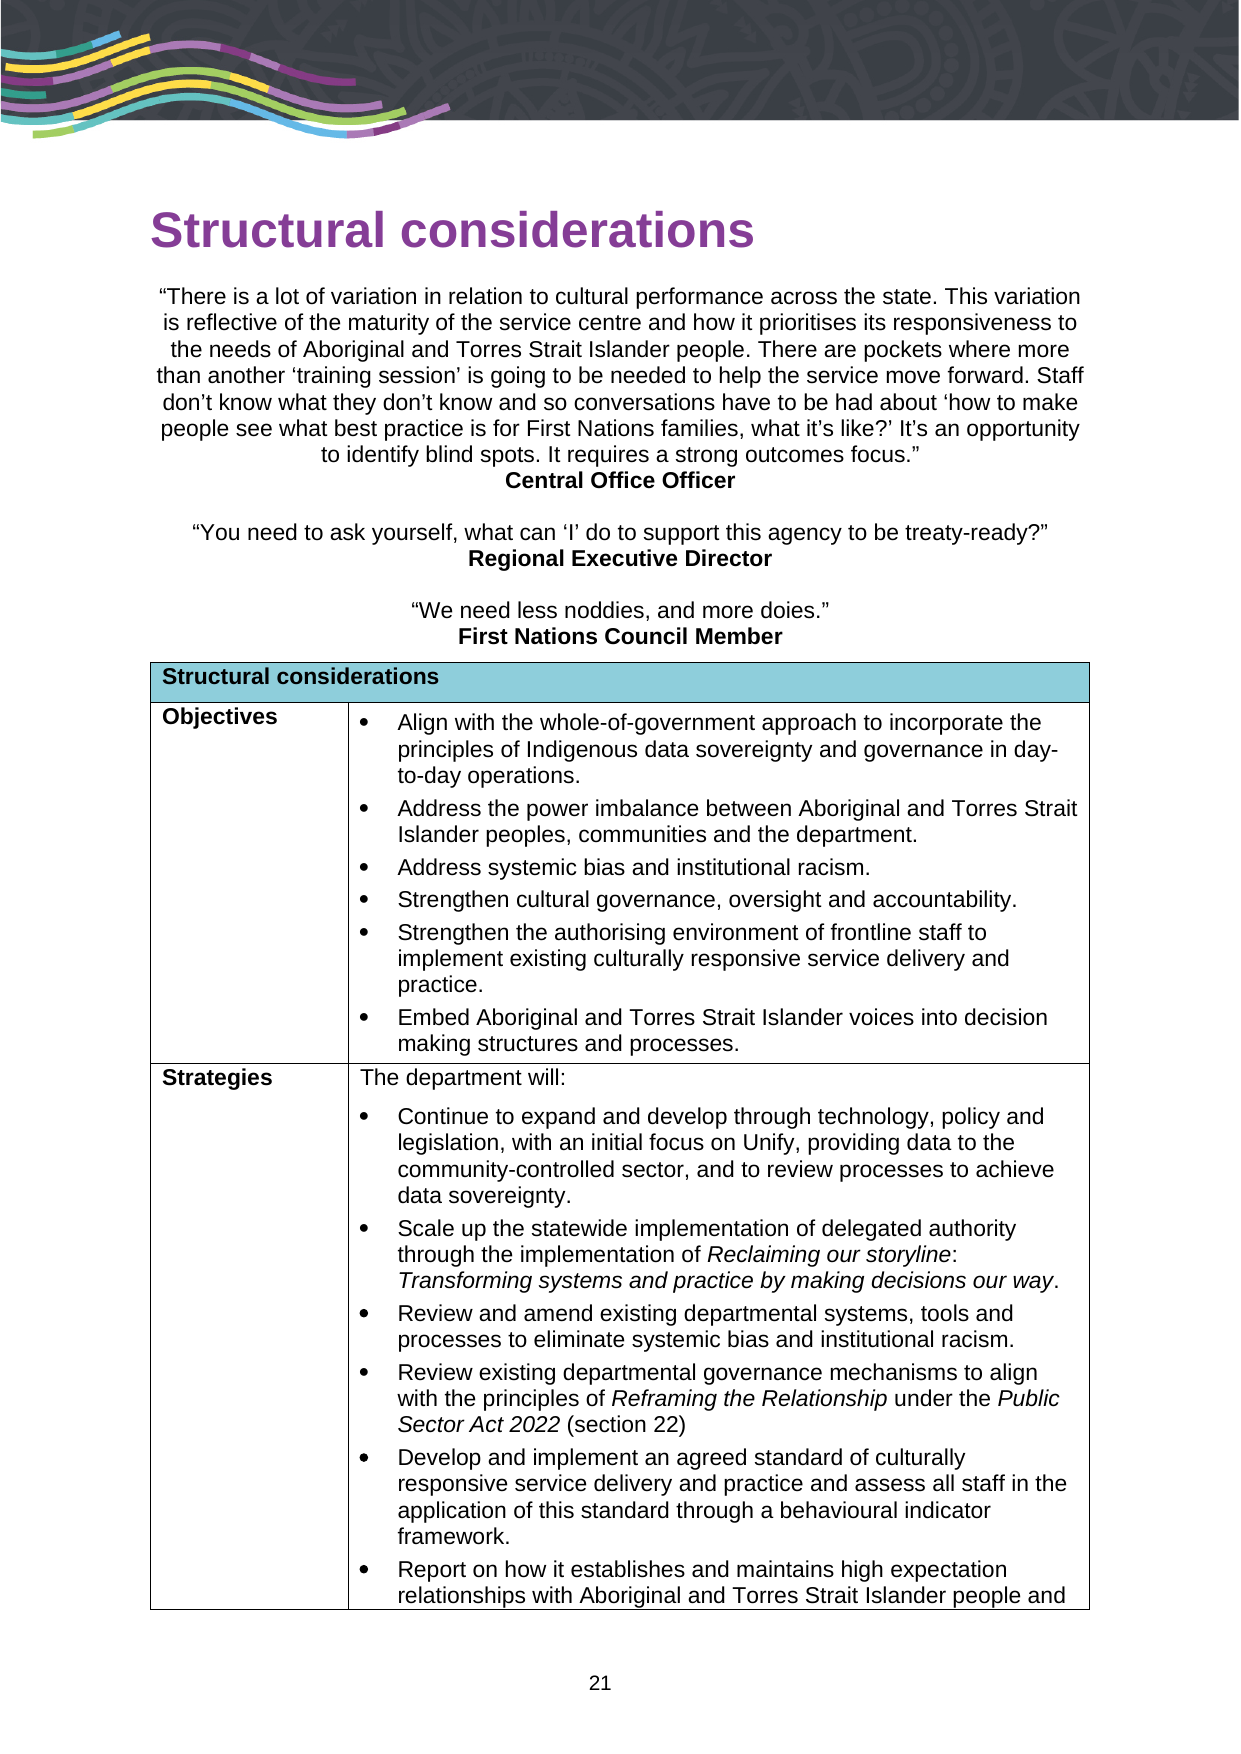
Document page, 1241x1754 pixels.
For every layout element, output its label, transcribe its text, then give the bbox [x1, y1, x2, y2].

text Central Office Officer [150, 467, 1090, 494]
table_cell Objectives [151, 703, 348, 1063]
picture [0, 0, 1239, 194]
table_cell Align with the whole-of-government approach to incorporate the principles of Indigenous data sovereignty and governance in day-to-day operations. Address the power imbalance between Aboriginal and Torres Strait Islander peoples, communities and the department. Address systemic bias and institutional racism. Strengthen cultural governance, oversight and accountability. Strengthen the authorising environment of frontline staff to implement existing culturally responsive service delivery and practice. Embed Aboriginal and Torres Strait Islander voices into decision making structures and processes. [349, 703, 1089, 1063]
text “You need to ask yourself, what can ‘I’ do to support this agency to be treaty-ready?” [150, 519, 1090, 545]
table_header Structural considerations [151, 663, 1089, 702]
text “We need less noddies, and more doies.” [150, 597, 1090, 623]
text First Nations Council Member [150, 623, 1090, 649]
text Regional Executive Director [150, 545, 1090, 572]
text “There is a lot of variation in relation to cultural performance across the state. This variation is reflective of the maturity of the service centre and how it prioritises its responsiveness to the needs of Aboriginal and Torres Strait Islander people. There are pockets where more than another ‘training session’ is going to be needed to help the service move forward. Staff don’t know what they don’t know and so conversations have to be had about ‘how to make people see what best practice is for First Nations families, what it’s like?’ It’s an opportunity to identify blind spots. It requires a strong outcomes focus.” [150, 283, 1090, 467]
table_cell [349, 1064, 1089, 1608]
subtitle Structural considerations [150, 201, 1090, 258]
table_cell Strategies [151, 1064, 348, 1608]
